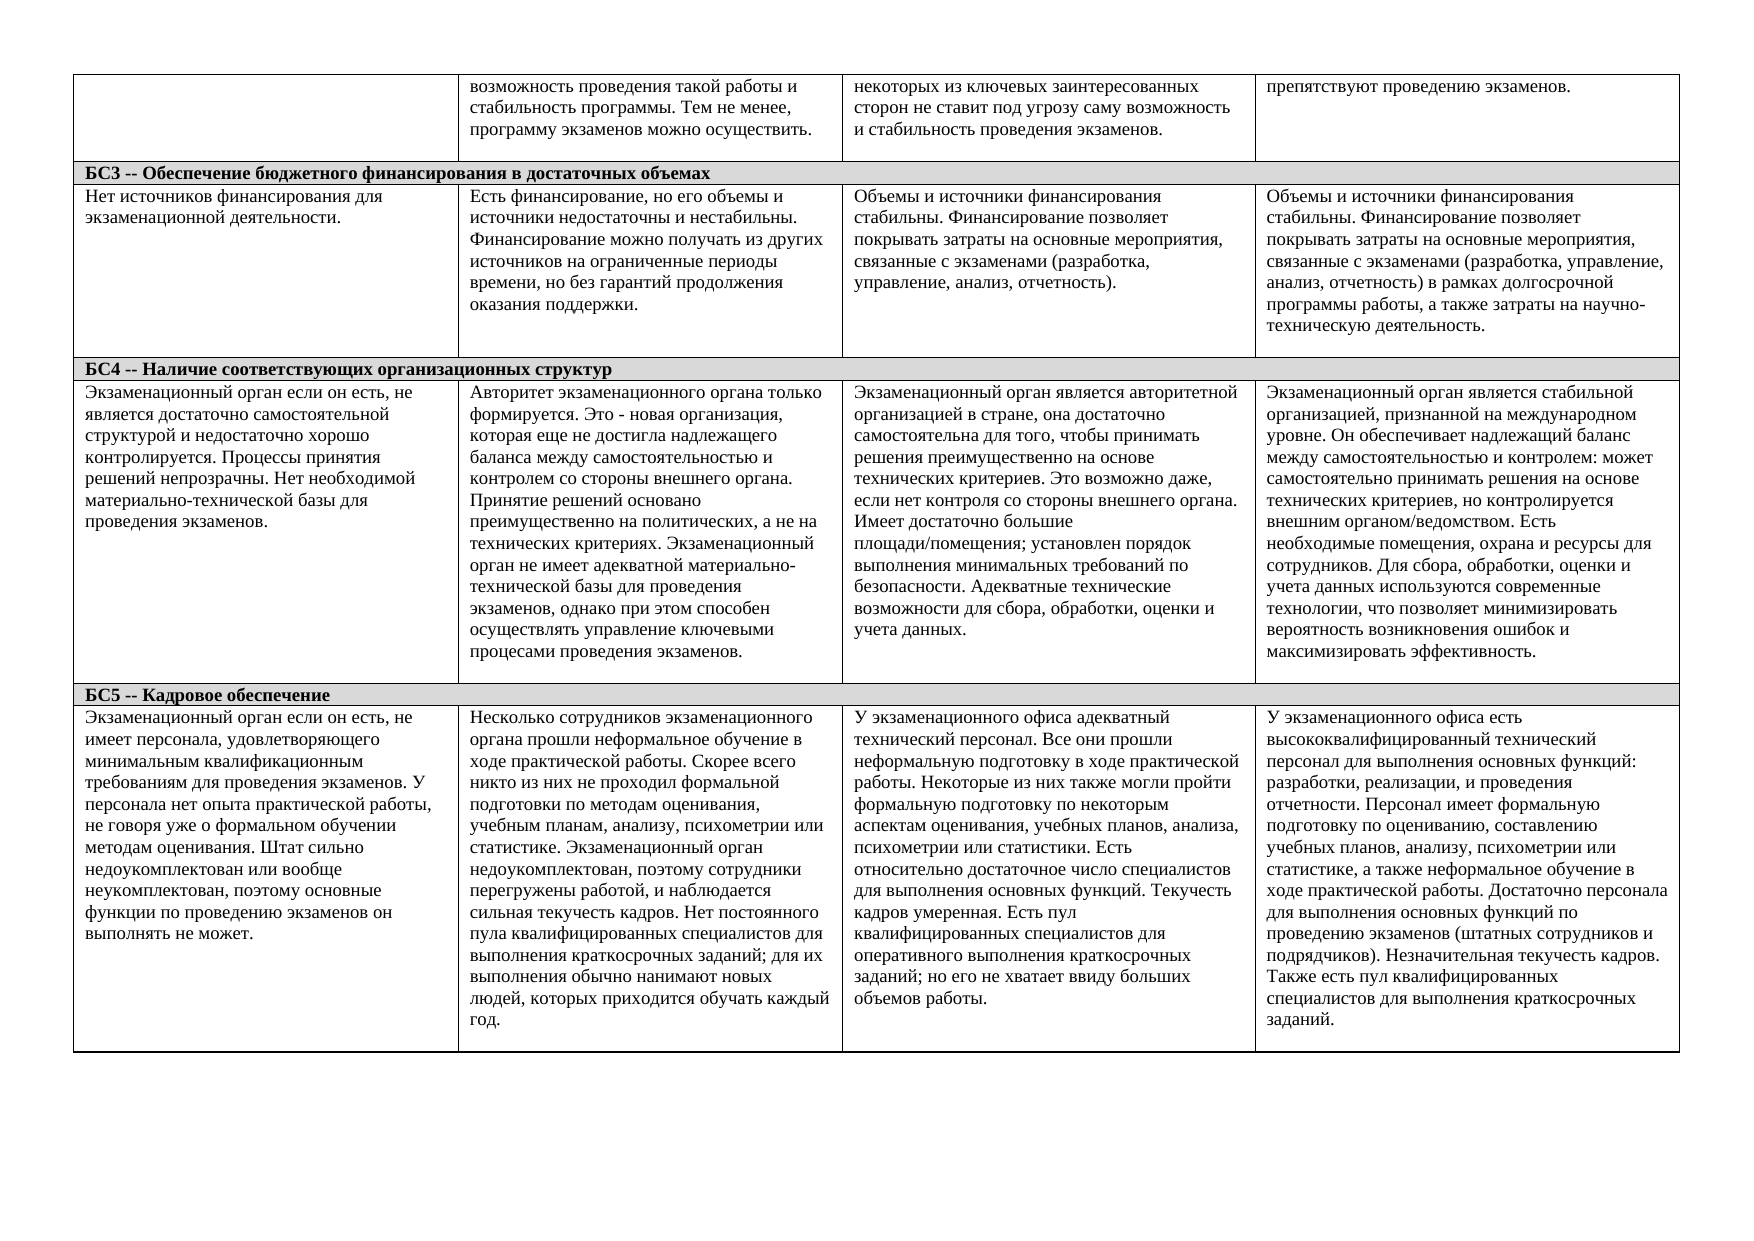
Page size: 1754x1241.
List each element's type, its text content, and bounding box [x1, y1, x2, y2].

table_cell Экзаменационный орган если он есть, не является достаточно самостоятельной структурой и недостаточно хорошо контролируется. Процессы принятия решений непрозрачны. Нет необходимой материально-технической базы для проведения экзаменов. [74, 381, 458, 683]
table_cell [459, 75, 842, 161]
table_cell Объемы и источники финансирования стабильны. Финансирование позволяет покрывать затраты на основные мероприятия, связанные с экзаменами (разработка, управление, анализ, отчетность). [843, 185, 1255, 357]
table_cell У экзаменационного офиса адекватный технический персонал. Все они прошли неформальную подготовку в ходе практической работы. Некоторые из них также могли пройти формальную подготовку по некоторым аспектам оценивания, учебных планов, анализа, психометрии или статистики. Есть относительно достаточное число специалистов для выполнения основных функций. Текучесть кадров умеренная. Есть пул квалифицированных специалистов для оперативного выполнения краткосрочных заданий; но его не хватает ввиду больших объемов работы. [843, 706, 1255, 1051]
table_cell Объемы и источники финансирования стабильны. Финансирование позволяет покрывать затраты на основные мероприятия, связанные с экзаменами (разработка, управление, анализ, отчетность) в рамках долгосрочной программы работы, а также затраты на научно-техническую деятельность. [1256, 185, 1679, 357]
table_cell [843, 75, 1255, 161]
table_cell Несколько сотрудников экзаменационного органа прошли неформальное обучение в ходе практической работы. Скорее всего никто из них не проходил формальной подготовки по методам оценивания, учебным планам, анализу, психометрии или статистике. Экзаменационный орган недоукомплектован, поэтому сотрудники перегружены работой, и наблюдается сильная текучесть кадров. Нет постоянного пула квалифицированных специалистов для выполнения краткосрочных заданий; для их выполнения обычно нанимают новых людей, которых приходится обучать каждый год. [459, 706, 842, 1051]
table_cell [1256, 75, 1679, 161]
table_cell Экзаменационный орган является стабильной организацией, признанной на международном уровне. Он обеспечивает надлежащий баланс между самостоятельностью и контролем: может самостоятельно принимать решения на основе технических критериев, но контролируется внешним органом/ведомством. Есть необходимые помещения, охрана и ресурсы для сотрудников. Для сбора, обработки, оценки и учета данных используются современные технологии, что позволяет минимизировать вероятность возникновения ошибок и максимизировать эффективность. [1256, 381, 1679, 683]
table_cell БС4 -- Наличие соответствующих организационных структур [74, 358, 1679, 380]
table_cell Экзаменационный орган является авторитетной организацией в стране, она достаточно самостоятельна для того, чтобы принимать решения преимущественно на основе технических критериев. Это возможно даже, если нет контроля со стороны внешнего органа. Имеет достаточно большие площади/помещения; установлен порядок выполнения минимальных требований по безопасности. Адекватные технические возможности для сбора, обработки, оценки и учета данных. [843, 381, 1255, 683]
table_cell БС5 -- Кадровое обеспечение [74, 684, 1679, 705]
table_cell У экзаменационного офиса есть высококвалифицированный технический персонал для выполнения основных функций: разработки, реализации, и проведения отчетности. Персонал имеет формальную подготовку по оцениванию, составлению учебных планов, анализу, психометрии или статистике, а также неформальное обучение в ходе практической работы. Достаточно персонала для выполнения основных функций по проведению экзаменов (штатных сотрудников и подрядчиков). Незначительная текучесть кадров. Также есть пул квалифицированных специалистов для выполнения краткосрочных заданий. [1256, 706, 1679, 1051]
table_cell Авторитет экзаменационного органа только формируется. Это - новая организация, которая еще не достигла надлежащего баланса между самостоятельностью и контролем со стороны внешнего органа. Принятие решений основано преимущественно на политических, a не на технических критериях. Экзаменационный орган не имеет адекватной материально-технической базы для проведения экзаменов, однако при этом способен осуществлять управление ключевыми процесами проведения экзаменов. [459, 381, 842, 683]
table_cell Нет источников финансирования для экзаменационной деятельности. [74, 185, 458, 357]
table_cell Есть финансирование, но его объемы и источники недостаточны и нестабильны. Финансирование можно получать из других источников на ограниченные периоды времени, но без гарантий продолжения оказания поддержки. [459, 185, 842, 357]
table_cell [74, 75, 458, 161]
table_cell Экзаменационный орган если он есть, не имеет персонала, удовлетворяющего минимальным квалификационным требованиям для проведения экзаменов. У персонала нет опыта практической работы, не говоря уже о формальном обучении методам оценивания. Штат сильно недоукомплектован или вообще неукомплектован, поэтому основные функции по проведению экзаменов он выполнять не может. [74, 706, 458, 1051]
table_cell БС3 -- Обеспечение бюджетного финансирования в достаточных объемах [74, 162, 1679, 184]
